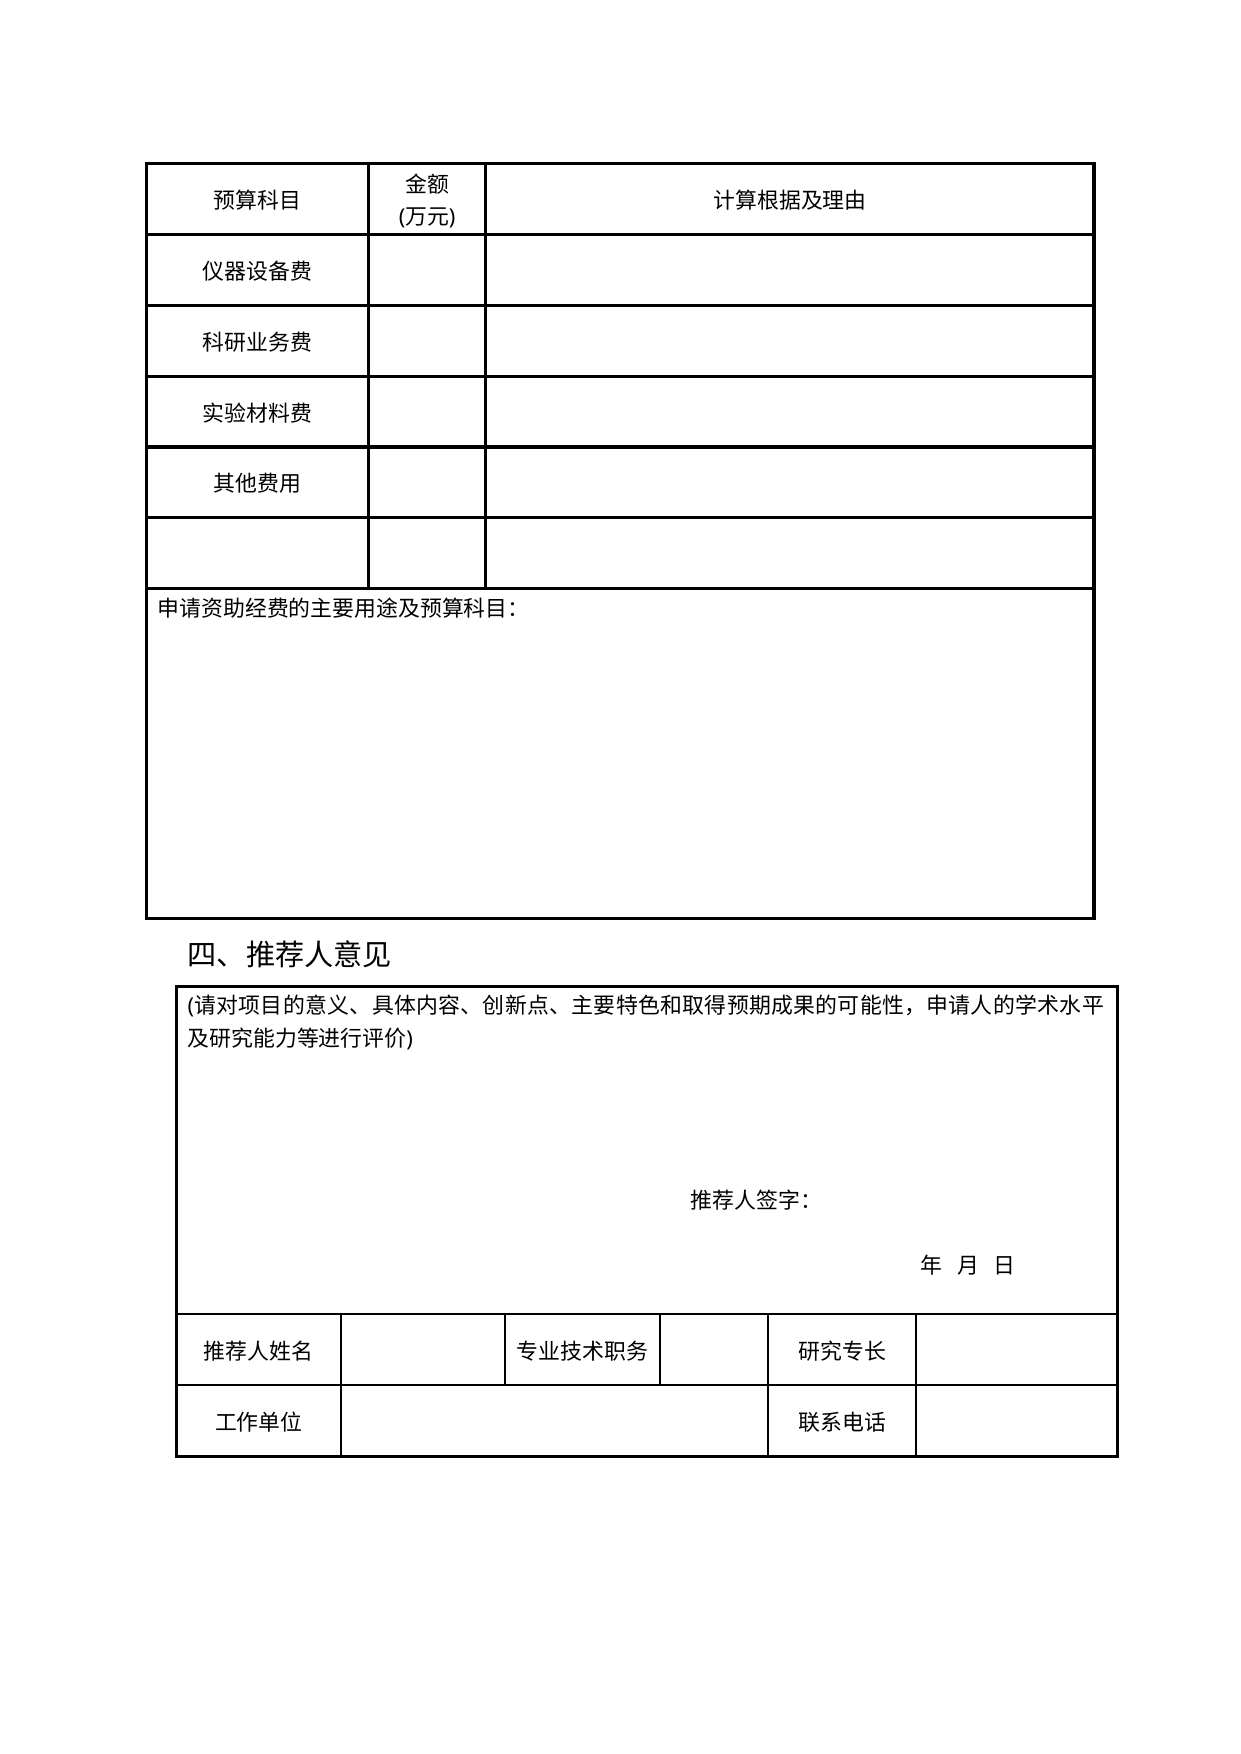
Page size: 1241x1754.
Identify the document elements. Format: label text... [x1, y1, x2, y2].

table_cell [661, 1315, 767, 1384]
table_cell [917, 1315, 1116, 1384]
table_cell [370, 307, 484, 374]
table_cell 金额 (万元) [370, 165, 484, 233]
table_cell [370, 236, 484, 304]
table_cell [487, 449, 1092, 516]
text 四、推荐人意见 [187, 920, 1053, 985]
table_cell 研究专长 [769, 1315, 915, 1384]
table_header (请对项目的意义、具体内容、创新点、主要特色和取得预期成果的可能性，申请人的学术水平及研究能力等进行评价) 推荐人签字： 年 月 日 [178, 988, 1116, 1313]
table_cell 推荐人姓名 [178, 1315, 340, 1384]
table_cell 工作单位 [178, 1386, 340, 1455]
table_cell [342, 1315, 504, 1384]
table_cell [370, 519, 484, 587]
table_cell 实验材料费 [148, 378, 367, 445]
table_cell [487, 519, 1092, 587]
table_cell [370, 449, 484, 516]
table_cell [917, 1386, 1116, 1455]
table_cell 申请资助经费的主要用途及预算科目： [148, 590, 1092, 917]
table_cell [342, 1386, 767, 1455]
table_cell 专业技术职务 [506, 1315, 659, 1384]
table_cell 预算科目 [148, 165, 367, 233]
table_cell [487, 236, 1092, 304]
table_cell [487, 307, 1092, 374]
table_cell 科研业务费 [148, 307, 367, 374]
table_cell [370, 378, 484, 445]
table_cell 仪器设备费 [148, 236, 367, 304]
table_cell [148, 519, 367, 587]
table_cell 其他费用 [148, 449, 367, 516]
table_cell [487, 378, 1092, 445]
table_cell 联系电话 [769, 1386, 915, 1455]
table_cell 计算根据及理由 [487, 165, 1092, 233]
